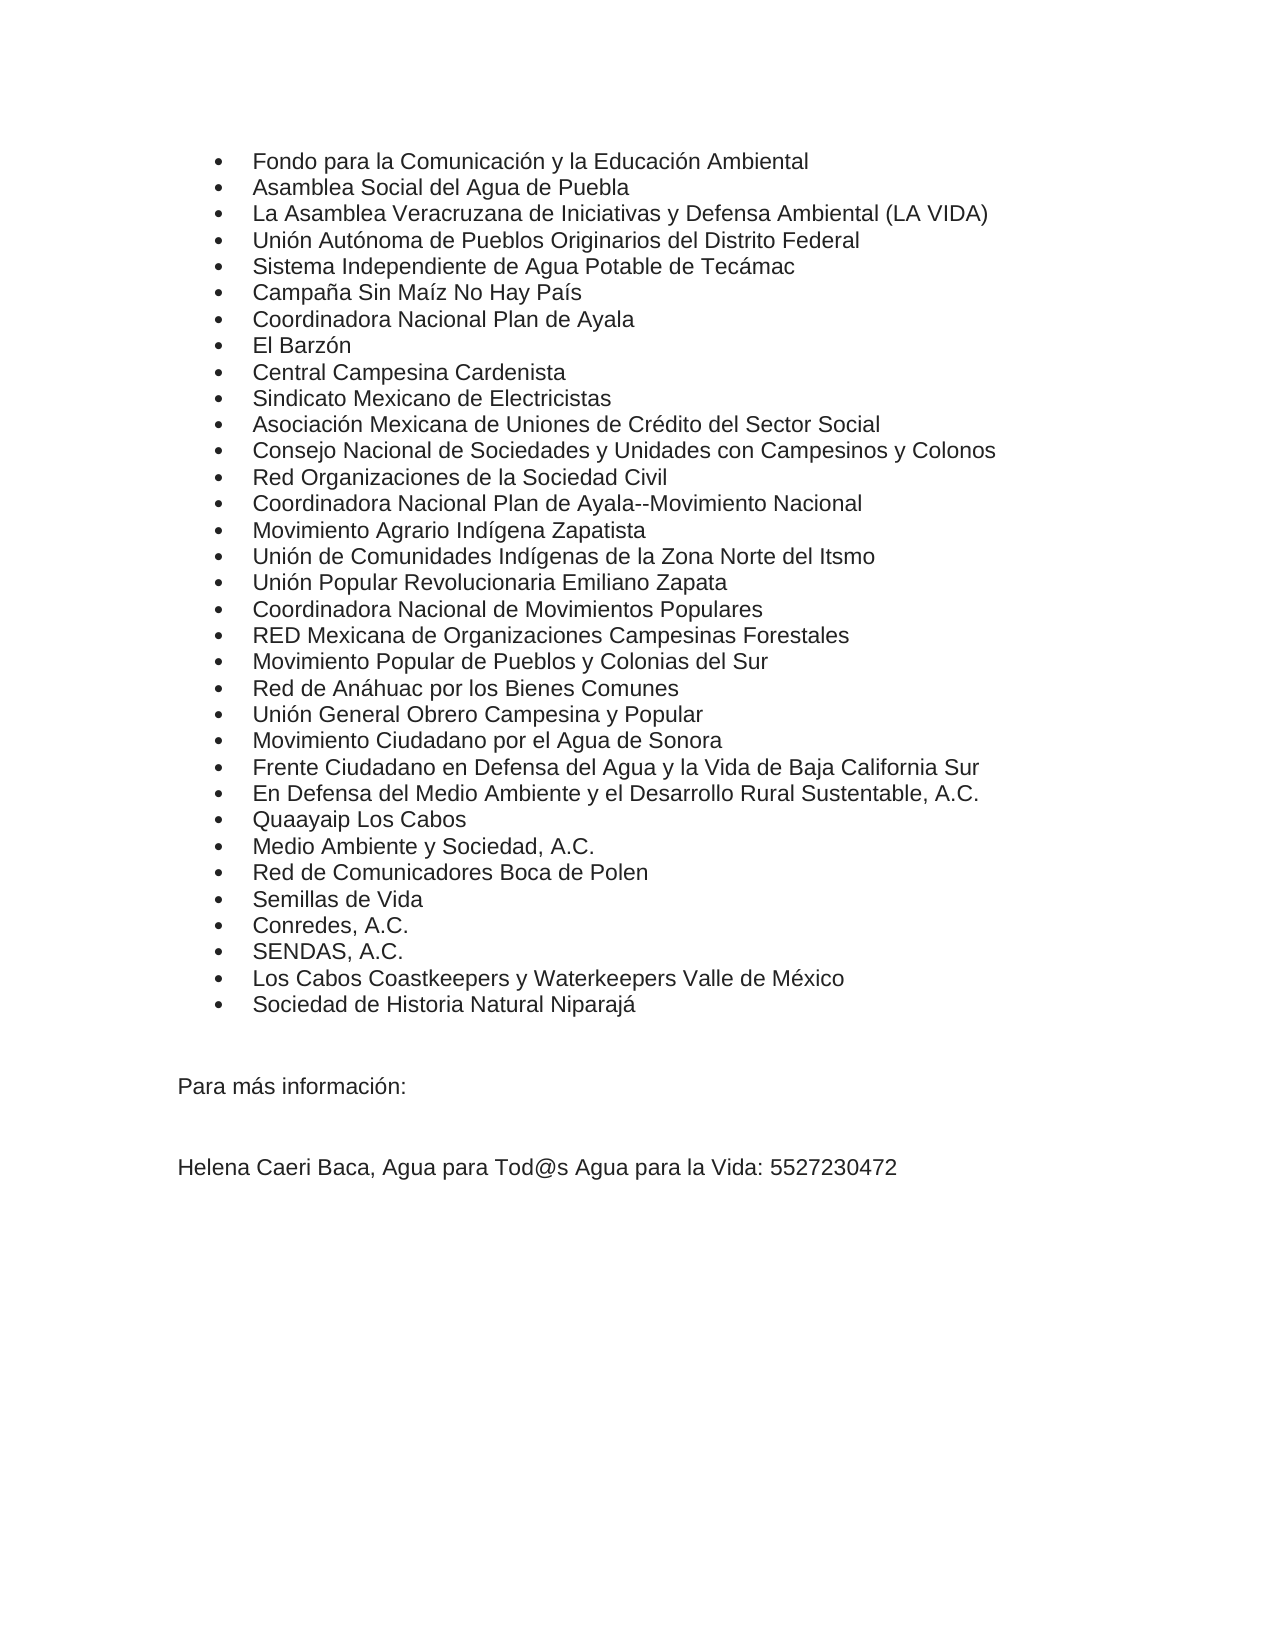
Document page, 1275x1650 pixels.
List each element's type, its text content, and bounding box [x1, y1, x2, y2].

list Unión Autónoma de Pueblos Originarios del Distrito Federal [215, 227, 1098, 253]
list Fondo para la Comunicación y la Educación Ambiental [215, 148, 1098, 174]
list Sociedad de Historia Natural Niparajá [215, 991, 1098, 1017]
list Conredes, A.C. [215, 912, 1098, 938]
list Quaayaip Los Cabos [215, 806, 1098, 833]
list RED Mexicana de Organizaciones Campesinas Forestales [215, 622, 1098, 648]
list Unión de Comunidades Indígenas de la Zona Norte del Itsmo [215, 543, 1098, 569]
list Los Cabos Coastkeepers y Waterkeepers Valle de México [215, 964, 1098, 991]
list Semillas de Vida [215, 886, 1098, 912]
list Sindicato Mexicano de Electricistas [215, 385, 1098, 411]
list Red de Comunicadores Boca de Polen [215, 859, 1098, 886]
list Frente Ciudadano en Defensa del Agua y la Vida de Baja California Sur [215, 754, 1098, 780]
list Red Organizaciones de la Sociedad Civil [215, 464, 1098, 490]
list Unión Popular Revolucionaria Emiliano Zapata [215, 569, 1098, 596]
list Coordinadora Nacional de Movimientos Populares [215, 596, 1098, 622]
list SENDAS, A.C. [215, 938, 1098, 964]
list Campaña Sin Maíz No Hay País [215, 279, 1098, 306]
list El Barzón [215, 332, 1098, 358]
list Sistema Independiente de Agua Potable de Tecámac [215, 253, 1098, 279]
list Red de Anáhuac por los Bienes Comunes [215, 675, 1098, 701]
list Central Campesina Cardenista [215, 358, 1098, 385]
list Asamblea Social del Agua de Puebla [215, 174, 1098, 200]
list Movimiento Ciudadano por el Agua de Sonora [215, 727, 1098, 754]
text Para más información: [177, 1073, 1098, 1099]
list La Asamblea Veracruzana de Iniciativas y Defensa Ambiental (LA VIDA) [215, 200, 1098, 227]
list Medio Ambiente y Sociedad, A.C. [215, 833, 1098, 859]
list En Defensa del Medio Ambiente y el Desarrollo Rural Sustentable, A.C. [215, 780, 1098, 806]
list Asociación Mexicana de Uniones de Crédito del Sector Social [215, 411, 1098, 437]
text Helena Caeri Baca, Agua para Tod@s Agua para la Vida: 5527230472 [177, 1153, 1098, 1180]
list Coordinadora Nacional Plan de Ayala--Movimiento Nacional [215, 490, 1098, 517]
list Coordinadora Nacional Plan de Ayala [215, 306, 1098, 332]
list Movimiento Popular de Pueblos y Colonias del Sur [215, 648, 1098, 675]
list Consejo Nacional de Sociedades y Unidades con Campesinos y Colonos [215, 437, 1098, 464]
list Movimiento Agrario Indígena Zapatista [215, 517, 1098, 543]
list Unión General Obrero Campesina y Popular [215, 701, 1098, 727]
